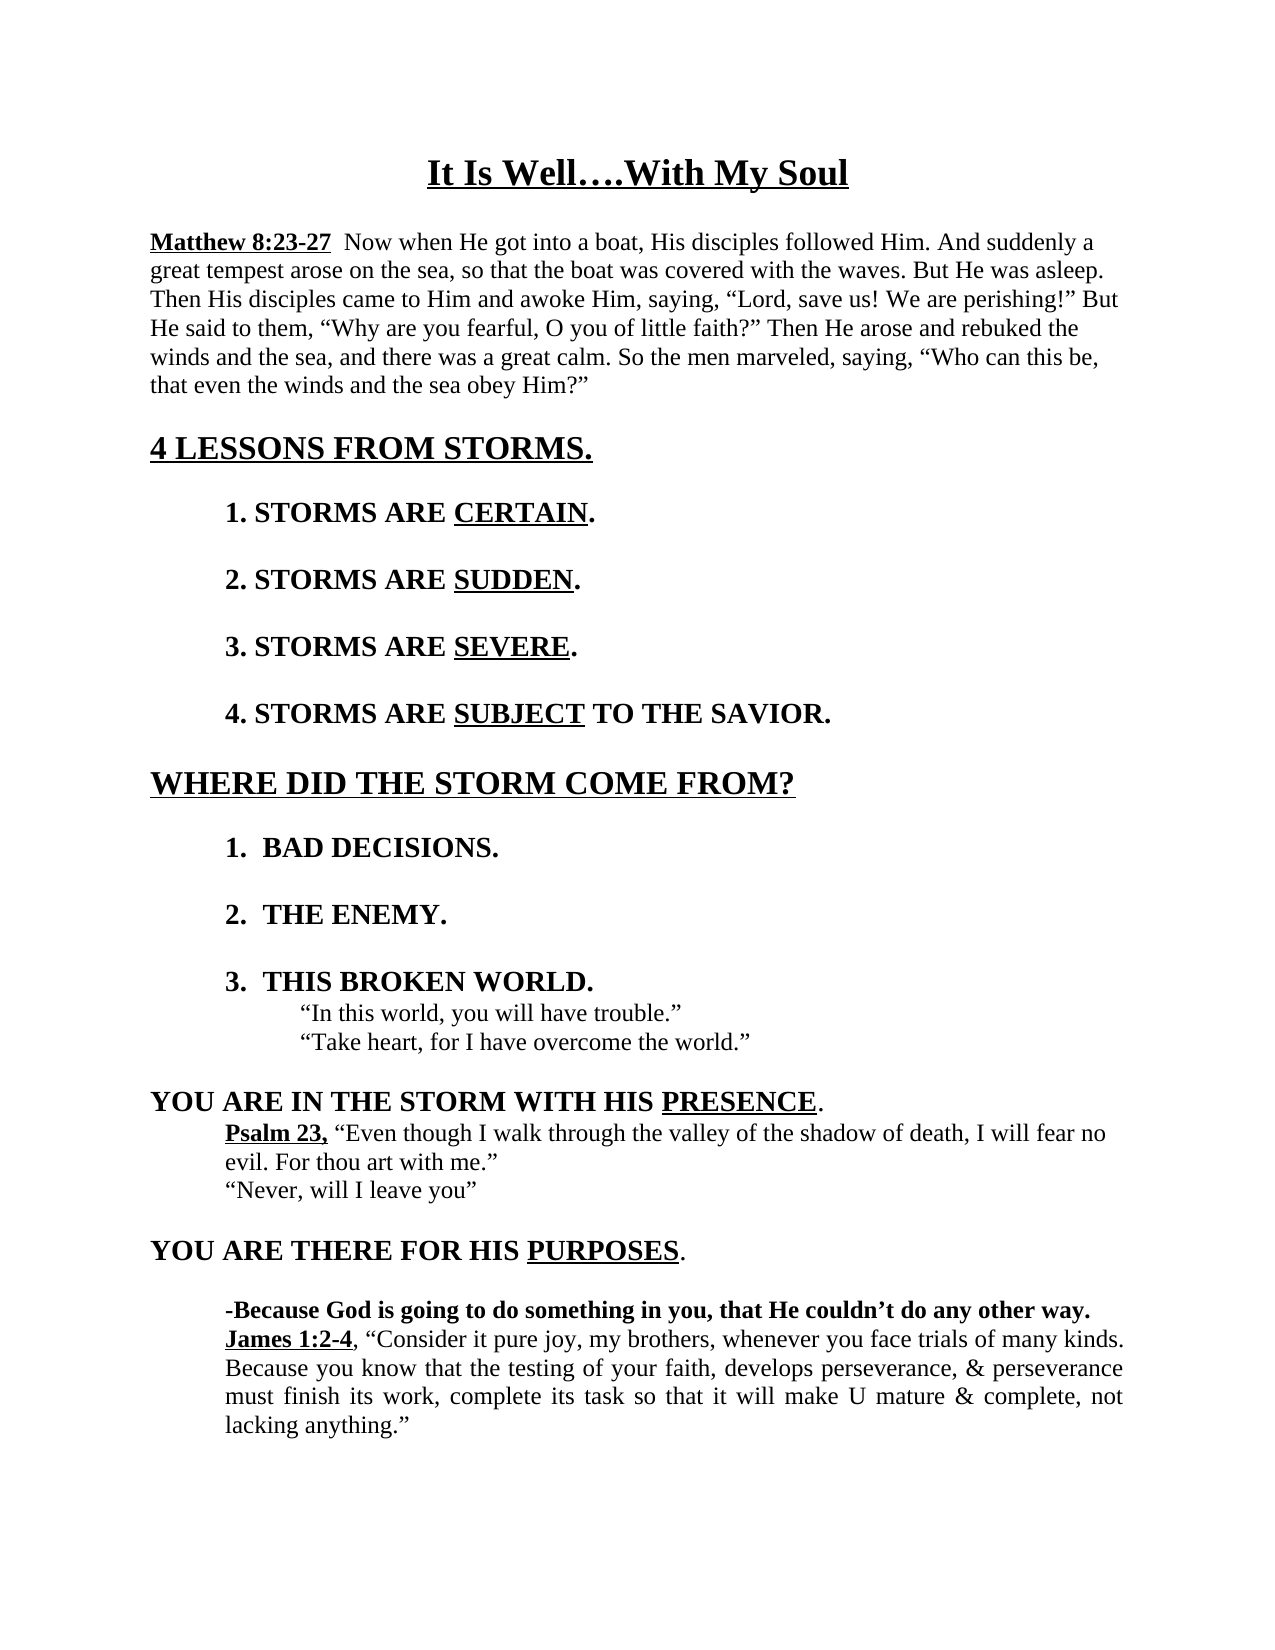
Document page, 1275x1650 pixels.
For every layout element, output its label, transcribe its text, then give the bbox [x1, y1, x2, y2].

text “Take heart, for I have overcome the world.” [225, 1027, 1125, 1056]
text YOU ARE IN THE STORM WITH HIS PRESENCE. [150, 1084, 1125, 1118]
text 1. STORMS ARE CERTAIN. [150, 495, 1125, 528]
text 3. STORMS ARE SEVERE. [150, 629, 1125, 663]
text “In this world, you will have trouble.” [225, 998, 1125, 1027]
list -Because God is going to do something in you, that He couldn’t do any other way. [225, 1295, 1125, 1324]
text James 1:2-4, “Consider it pure joy, my brothers, whenever you face trials of many kinds. Because you know that the testing of your faith, develops perseverance, & perseverance must finish its work, complete its task so that it will make U mature & complete, not lacking anything.” [225, 1324, 1125, 1439]
text 2. STORMS ARE SUDDEN. [150, 562, 1125, 596]
text It Is Well….With My Soul [150, 150, 1125, 193]
text 4. STORMS ARE SUBJECT TO THE SAVIOR. [150, 696, 1125, 730]
text Psalm 23, “Even though I walk through the valley of the shadow of death, I will fear no evil. For thou art with me.” [225, 1118, 1125, 1175]
text 4 LESSONS FROM STORMS. [150, 428, 1125, 466]
text YOU ARE THERE FOR HIS PURPOSES. [150, 1233, 1125, 1266]
text “Never, will I leave you” [150, 1175, 1125, 1204]
list BAD DECISIONS. [225, 830, 1125, 864]
text WHERE DID THE STORM COME FROM? [150, 763, 1125, 802]
list THIS BROKEN WORLD. [225, 964, 1125, 998]
list THE ENEMY. [225, 897, 1125, 931]
text Matthew 8:23-27 Now when He got into a boat, His disciples followed Him. And suddenly a great tempest arose on the sea, so that the boat was covered with the waves. But He was asleep. Then His disciples came to Him and awoke Him, saying, “Lord, save us! We are perishing!” But He said to them, “Why are you fearful, O you of little faith?” Then He arose and rebuked the winds and the sea, and there was a great calm. So the men marveled, saying, “Who can this be, that even the winds and the sea obey Him?” [150, 227, 1125, 399]
